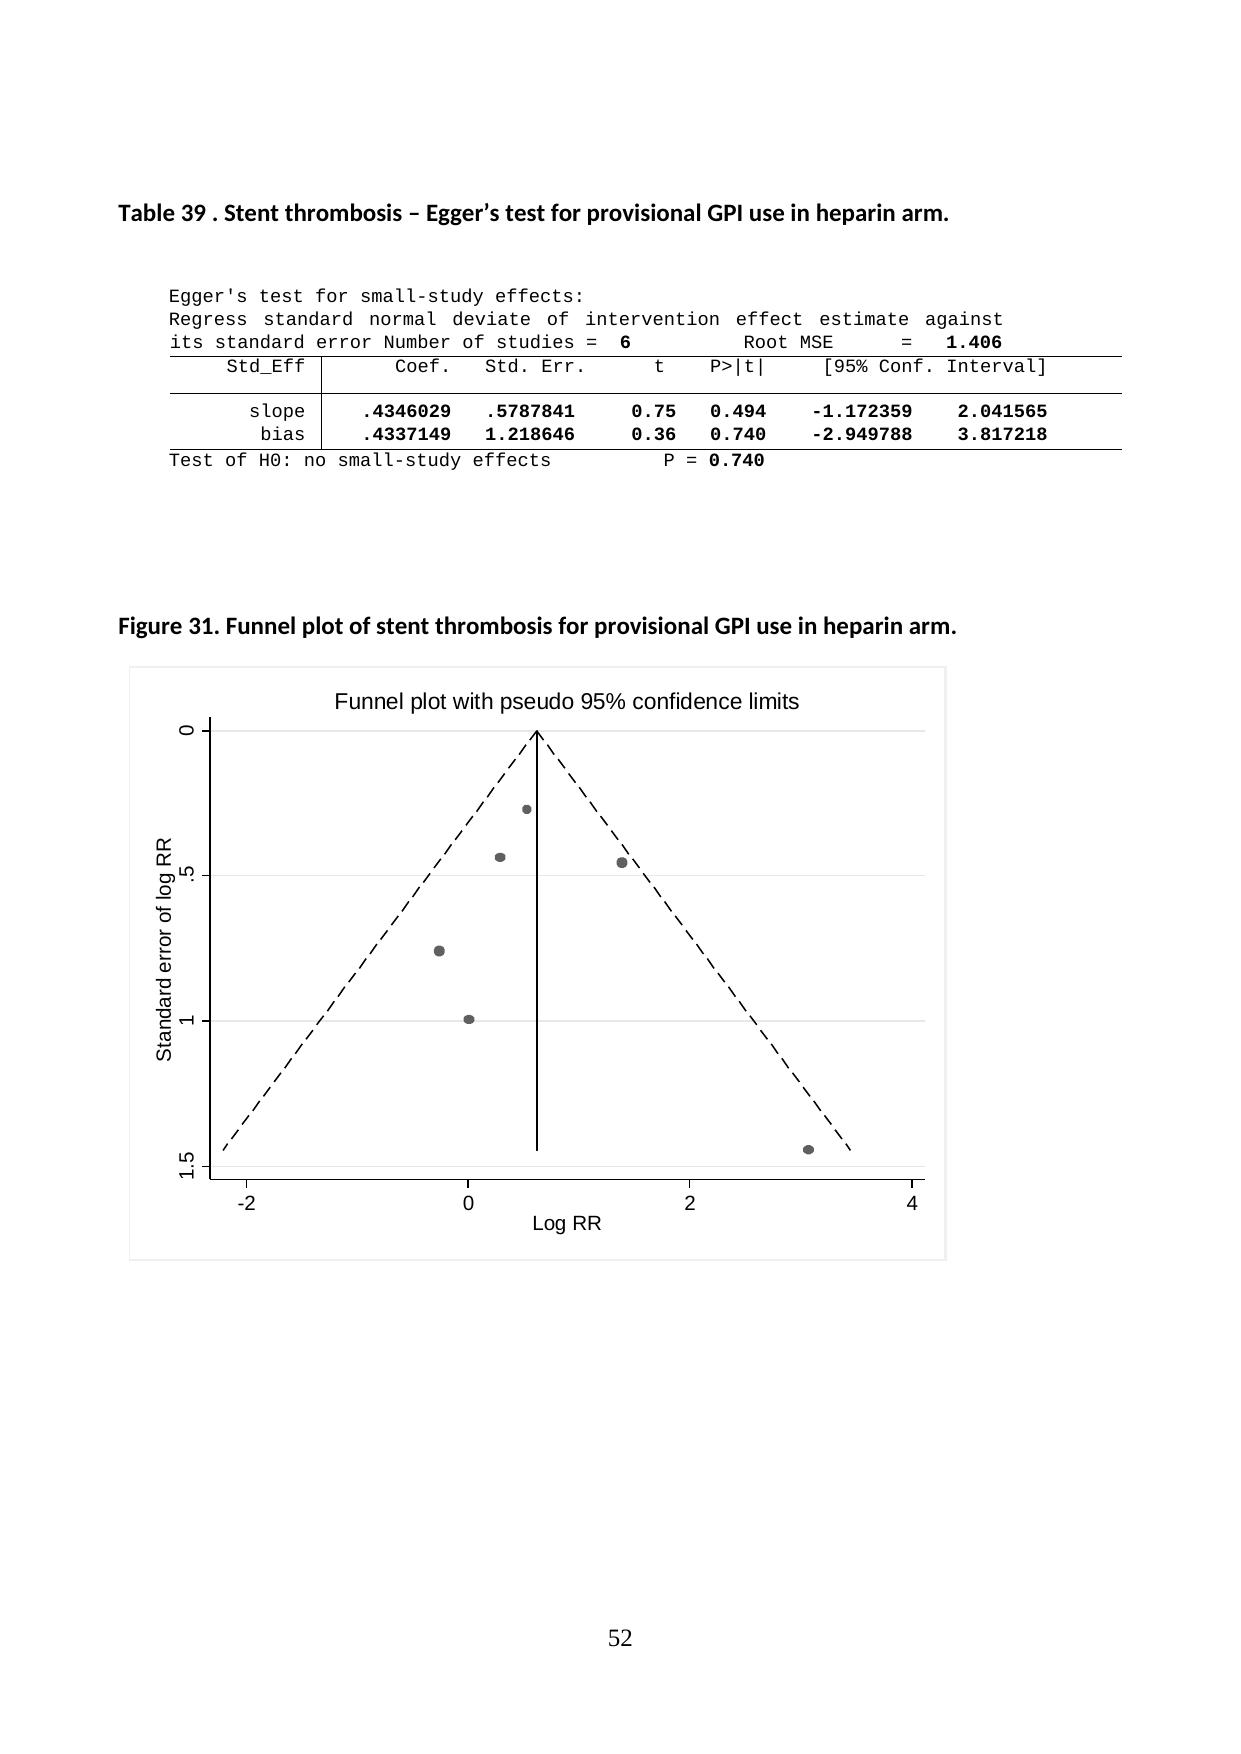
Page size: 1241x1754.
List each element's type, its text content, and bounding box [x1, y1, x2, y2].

table_header Coef. Std. Err. t P>|t| [95% Conf. Interval] [322, 357, 1122, 393]
subtitle Table 39 . Stent thrombosis – Egger’s test for provisional GPI use in heparin arm. [118, 198, 1093, 228]
text Egger's test for small-study effects: [168, 286, 1093, 308]
table_cell slope [170, 394, 321, 424]
table_header Std_Eff [170, 357, 321, 393]
text Test of H0: no small-study effects P = 0.740 [168, 450, 1093, 472]
table_cell .4337149 1.218646 0.36 0.740 -2.949788 3.817218 [322, 424, 1122, 449]
table_cell bias [170, 424, 321, 449]
subtitle Figure 31. Funnel plot of stent thrombosis for provisional GPI use in heparin arm. [118, 610, 1093, 640]
table_cell .4346029 .5787841 0.75 0.494 -1.172359 2.041565 [322, 394, 1122, 424]
text Regress standard normal deviate of intervention effect estimate against its standard error Number of studies = 6 Root MSE = 1.406 [168, 310, 1004, 354]
